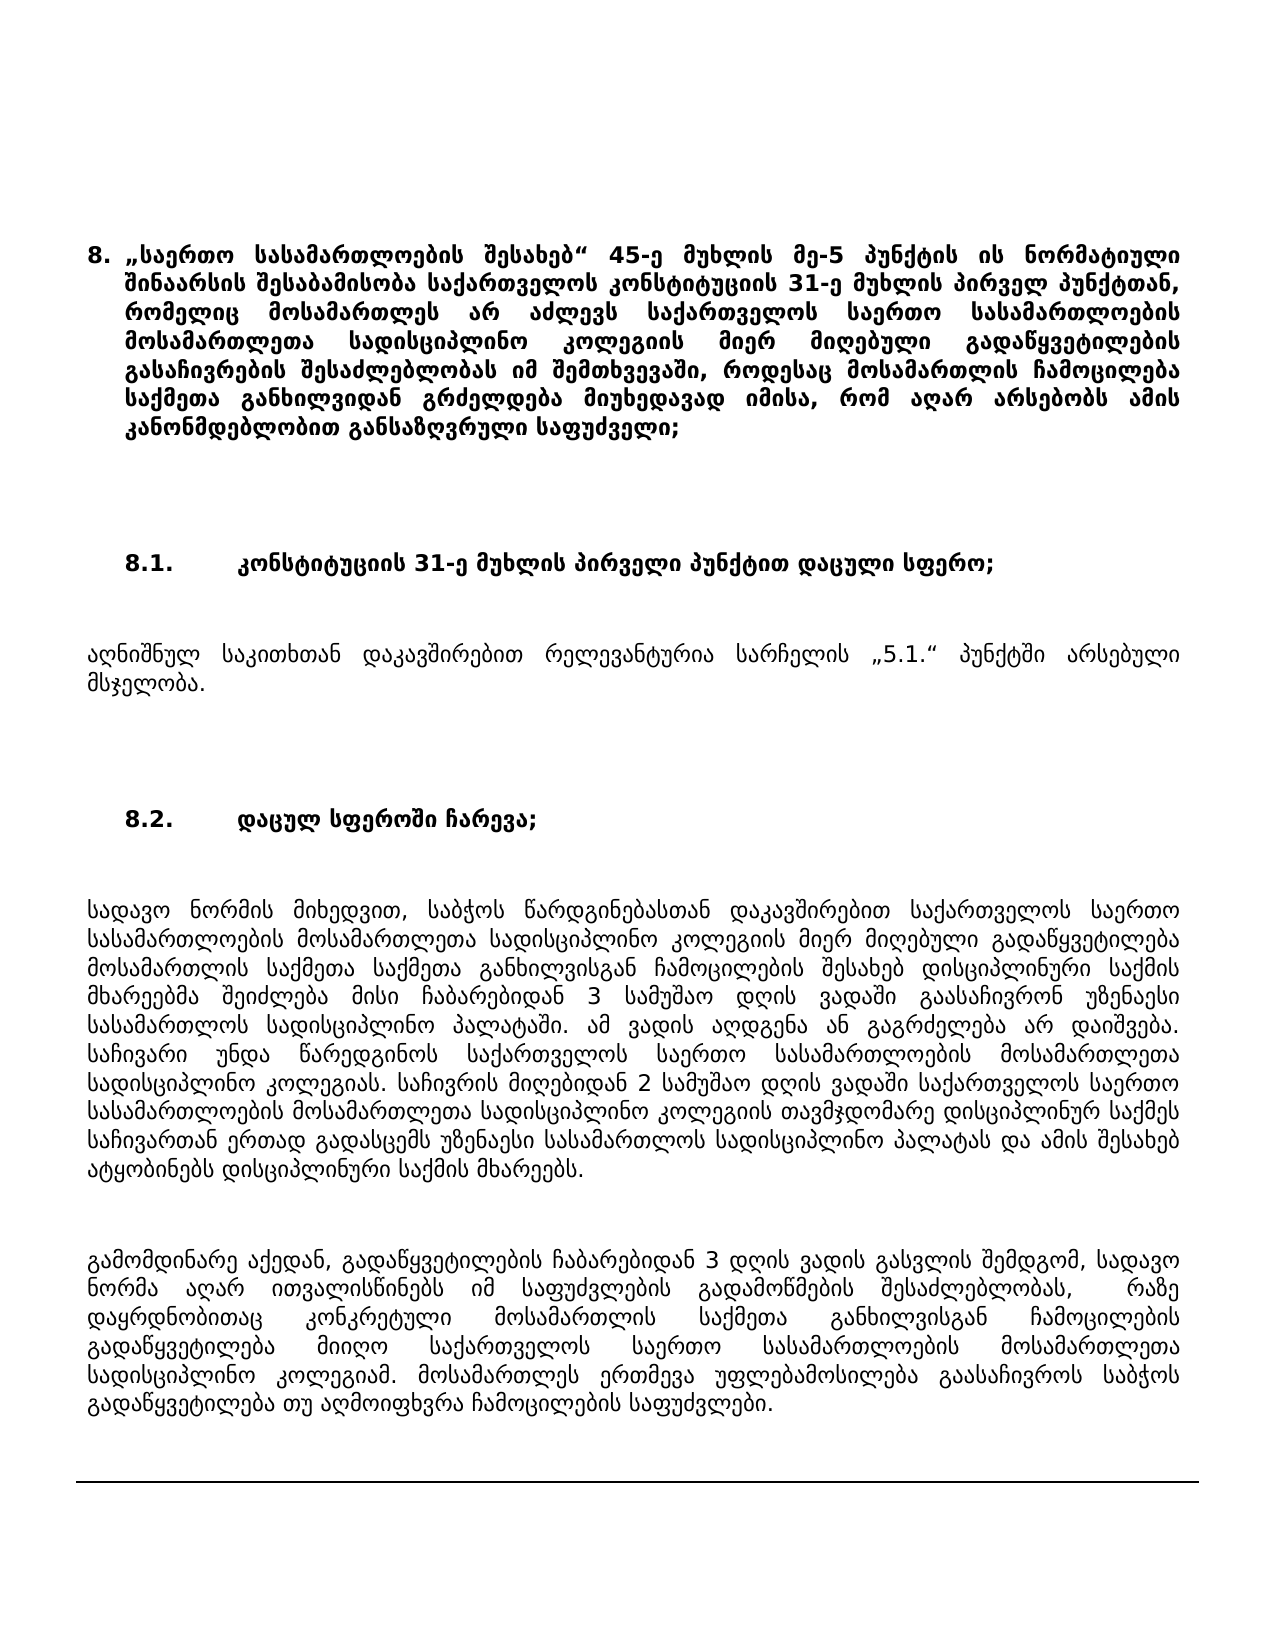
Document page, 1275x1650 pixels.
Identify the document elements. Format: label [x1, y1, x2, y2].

table_header [76, 151, 1199, 1481]
